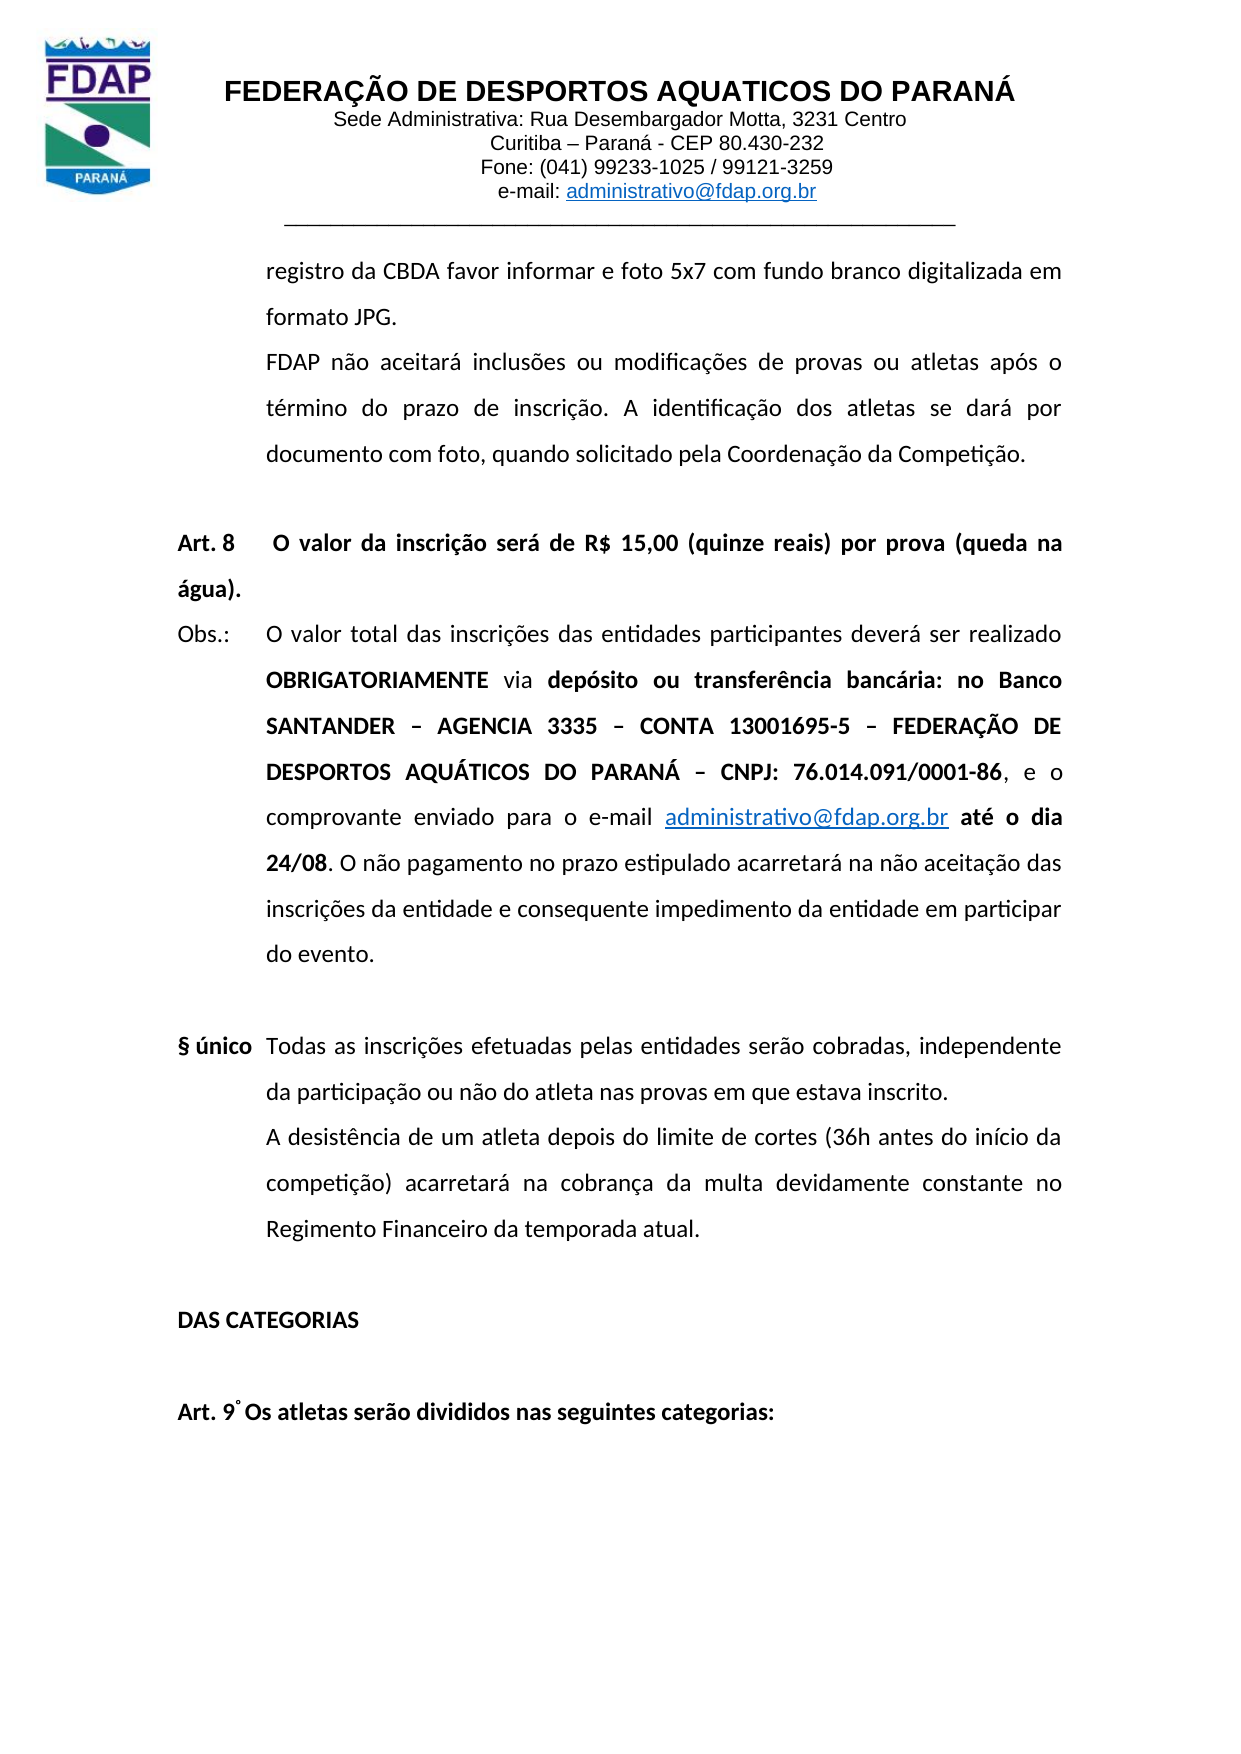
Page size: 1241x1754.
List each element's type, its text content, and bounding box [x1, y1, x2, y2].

text § único Todas as inscrições efetuadas pelas entidades serão cobradas, independente da participação ou não do atleta nas provas em que estava inscrito. [177, 1030, 1063, 1106]
text Art. 9º Os atletas serão divididos nas seguintes categorias: [177, 1396, 1063, 1426]
text A desistência de um atleta depois do limite de cortes (36h antes do início da competição) acarretará na cobrança da multa devidamente constante no Regimento Financeiro da temporada atual. [266, 1121, 1063, 1243]
text DAS CATEGORIAS [177, 1304, 1063, 1335]
text FDAP não aceitará inclusões ou modificações de provas ou atletas após o término do prazo de inscrição. A identificação dos atletas se dará por documento com foto, quando solicitado pela Coordenação da Competição. [266, 347, 1063, 468]
text Obs.: O valor total das inscrições das entidades participantes deverá ser realizado OBRIGATORIAMENTE via depósito ou transferência bancária: no Banco SANTANDER – AGENCIA 3335 – CONTA 13001695-5 – FEDERAÇÃO DE DESPORTOS AQUÁTICOS DO PARANÁ – CNPJ: 76.014.091/0001-86, e o comprovante enviado para o e-mail administrativo@fdap.org.br até o dia 24/08. O não pagamento no prazo estipulado acarretará na não aceitação das inscrições da entidade e consequente impedimento da entidade em participar do evento. [177, 618, 1063, 969]
picture [35, 28, 158, 200]
text Art. 8 O valor da inscrição será de R$ 15,00 (quinze reais) por prova (queda na água). [177, 527, 1063, 603]
